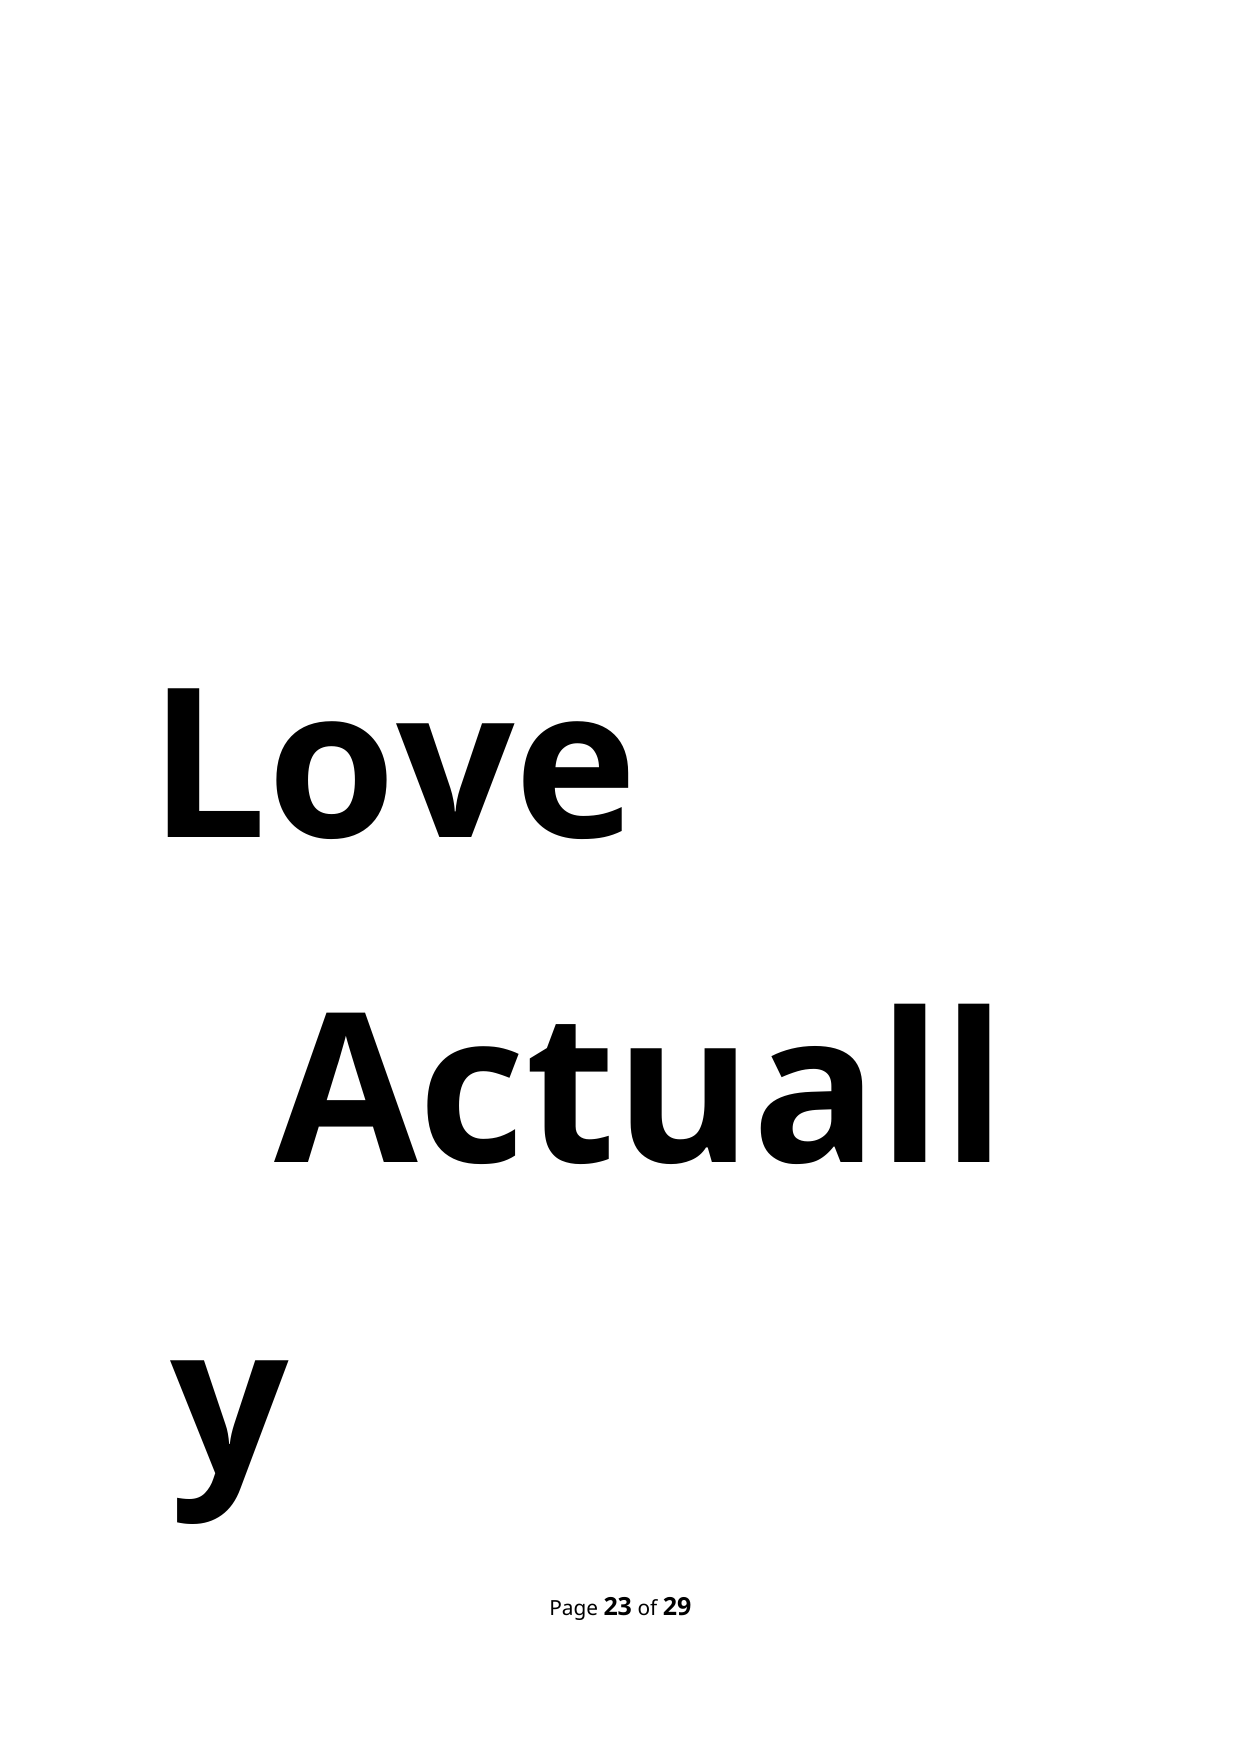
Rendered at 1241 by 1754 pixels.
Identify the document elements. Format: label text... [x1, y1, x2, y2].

text Actually [170, 939, 1122, 1535]
text Love [149, 615, 1122, 898]
